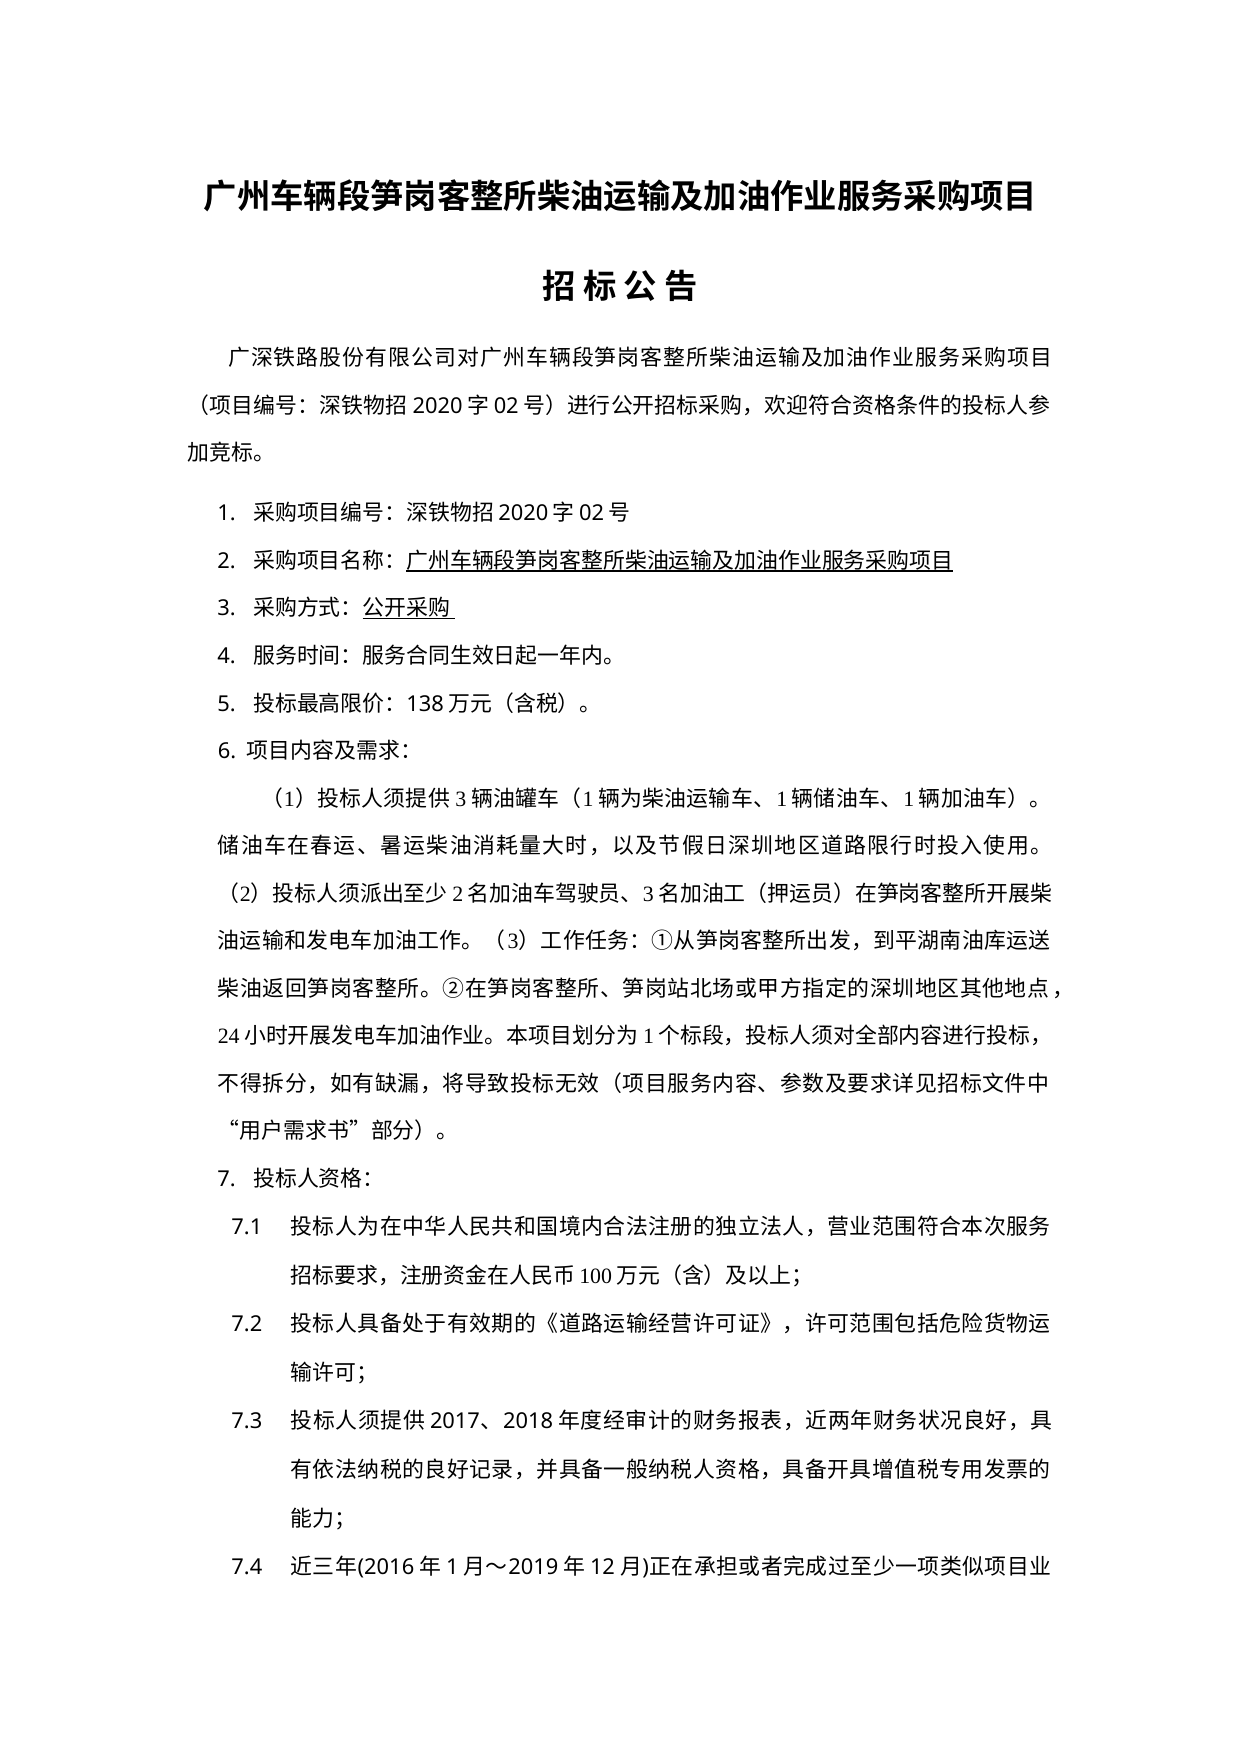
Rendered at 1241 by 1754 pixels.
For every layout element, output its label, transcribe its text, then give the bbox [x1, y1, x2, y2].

list 投标最高限价：138万元（含税）。 [217, 686, 1053, 717]
list 采购项目名称：广州车辆段笋岗客整所柴油运输及加油作业服务采购项目 [217, 543, 1053, 574]
text 招 标 公 告 [187, 251, 1053, 316]
list 投标人为在中华人民共和国境内合法注册的独立法人，营业范围符合本次服务招标要求，注册资金在人民币100万元（含）及以上； [231, 1208, 1053, 1290]
list 投标人具备处于有效期的《道路运输经营许可证》，许可范围包括危险货物运输许可； [231, 1306, 1053, 1387]
list 服务时间：服务合同生效日起一年内。 [217, 638, 1053, 670]
list 项目内容及需求： [218, 733, 1053, 765]
list 采购方式：公开采购 [217, 590, 1053, 622]
list 投标人资格： [217, 1161, 1053, 1193]
text 广州车辆段笋岗客整所柴油运输及加油作业服务采购项目 [187, 162, 1053, 227]
text （1）投标人须提供3辆油罐车（1辆为柴油运输车、1辆储油车、1辆加油车）。储油车在春运、暑运柴油消耗量大时，以及节假日深圳地区道路限行时投入使用。（2）投标人须派出至少2名加油车驾驶员、3名加油工（押运员）在笋岗客整所开展柴油运输和发电车加油工作。（3）工作任务：①从笋岗客整所出发，到平湖南油库运送柴油返回笋岗客整所。②在笋岗客整所、笋岗站北场或甲方指定的深圳地区其他地点，24小时开展发电车加油作业。本项目划分为1个标段，投标人须对全部内容进行投标，不得拆分，如有缺漏，将导致投标无效（项目服务内容、参数及要求详见招标文件中“用户需求书”部分）。 [218, 781, 1053, 1145]
list 采购项目编号：深铁物招2020字02号 [217, 495, 1053, 527]
text 广深铁路股份有限公司对广州车辆段笋岗客整所柴油运输及加油作业服务采购项目（项目编号：深铁物招2020字02号）进行公开招标采购，欢迎符合资格条件的投标人参加竞标。 [187, 340, 1053, 467]
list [231, 1548, 1053, 1581]
list 投标人须提供2017、2018年度经审计的财务报表，近两年财务状况良好，具有依法纳税的良好记录，并具备一般纳税人资格，具备开具增值税专用发票的能力； [231, 1403, 1053, 1533]
